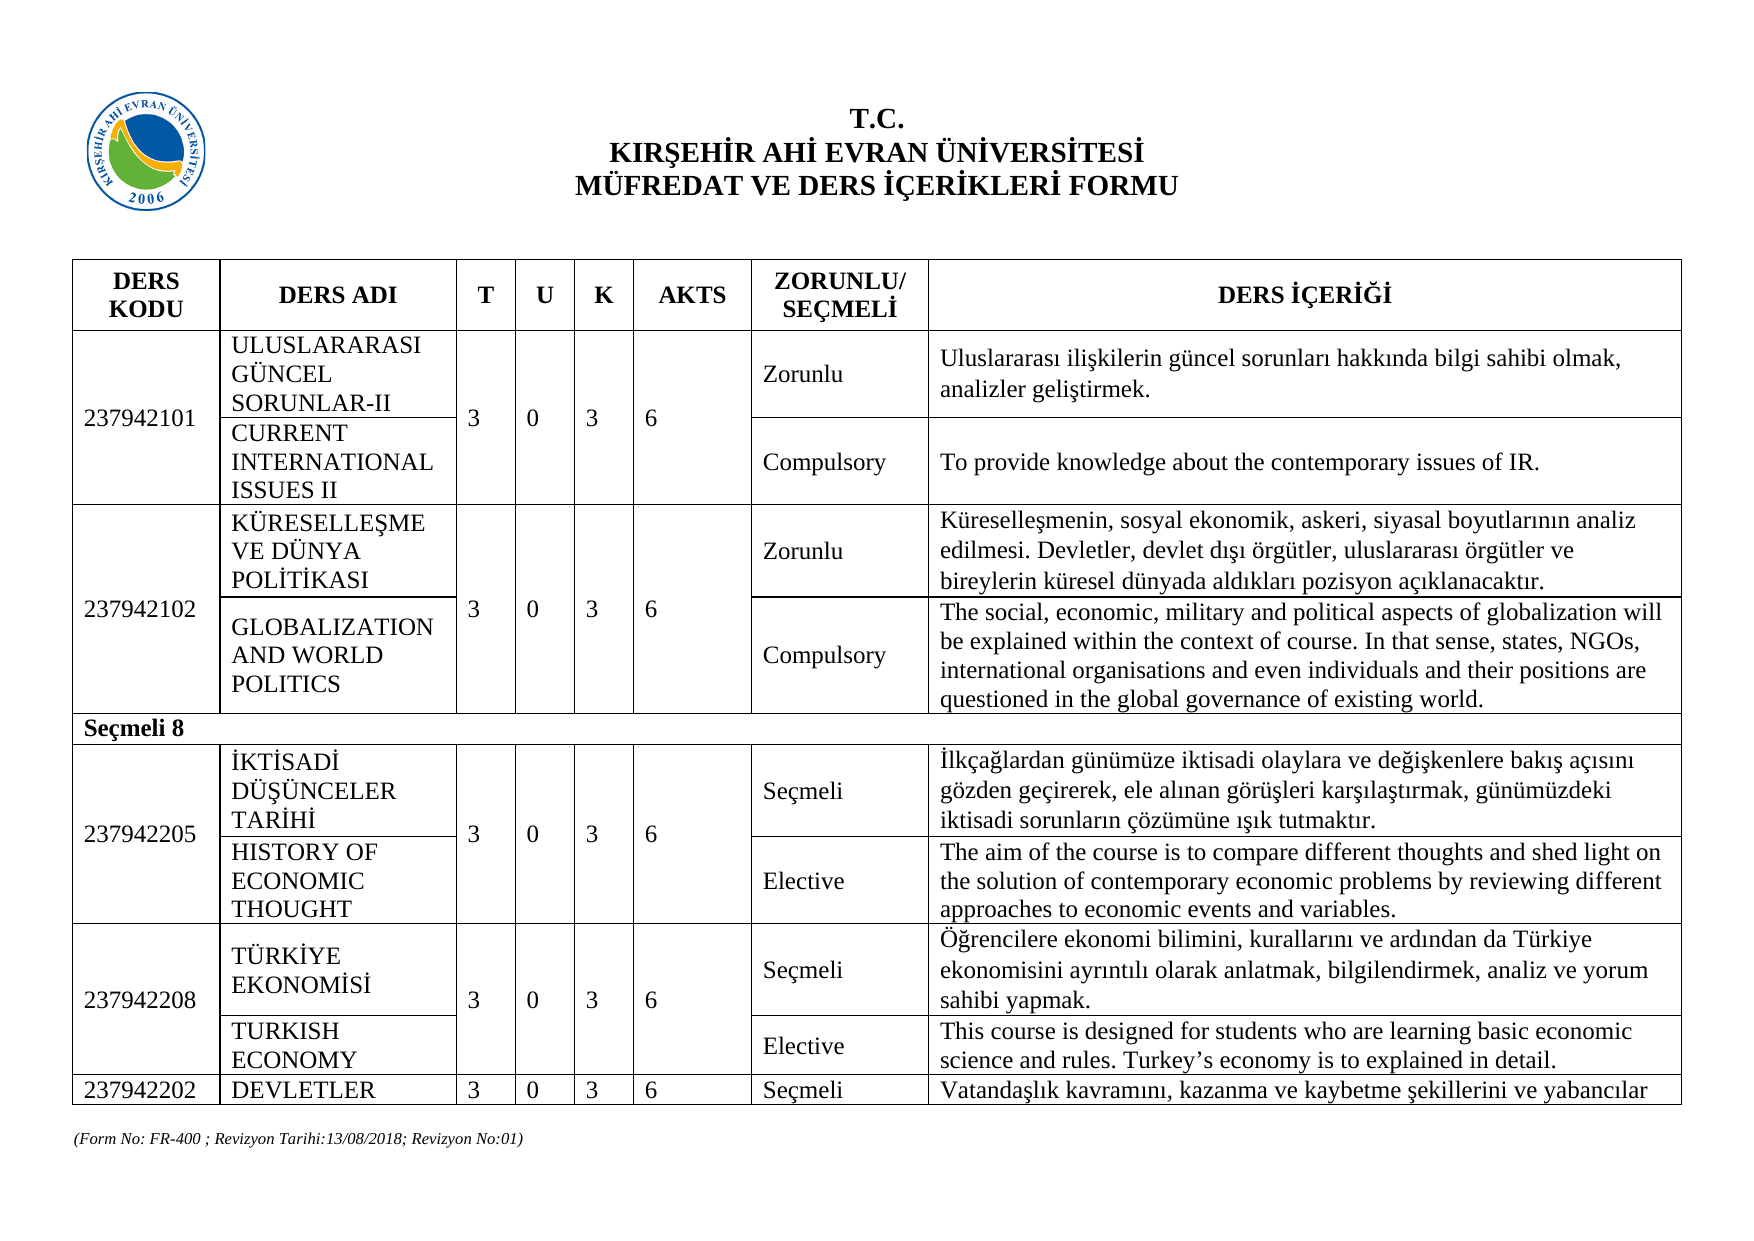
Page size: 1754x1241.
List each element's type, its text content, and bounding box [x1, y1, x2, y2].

table_cell Uluslararası ilişkilerin güncel sorunları hakkında bilgi sahibi olmak, analizler geliştirmek. [929, 331, 1681, 417]
table_cell U [516, 260, 574, 329]
table_cell CURRENT INTERNATIONAL ISSUES II [221, 418, 456, 504]
table_cell 6 [634, 1075, 751, 1104]
table_cell 0 [516, 331, 574, 504]
table_cell DERS KODU [73, 260, 219, 329]
table_cell T [457, 260, 515, 329]
table_cell 237942202 [73, 1075, 219, 1104]
table_cell 6 [634, 924, 751, 1074]
table_cell Küreselleşmenin, sosyal ekonomik, askeri, siyasal boyutlarının analiz edilmesi. Devletler, devlet dışı örgütler, uluslararası örgütler ve bireylerin küresel dünyada aldıkları pozisyon açıklanacaktır. [929, 505, 1681, 596]
table_cell 0 [516, 505, 574, 712]
table_cell 237942208 [73, 924, 219, 1074]
table_cell ULUSLARARASI GÜNCEL SORUNLAR-II [221, 331, 456, 417]
table_cell ZORUNLU/ SEÇMELİ [752, 260, 928, 329]
table_cell 0 [516, 745, 574, 923]
table_cell İKTİSADİ DÜŞÜNCELER TARİHİ [221, 745, 456, 836]
table_cell Zorunlu [752, 331, 928, 417]
table_cell 3 [457, 924, 515, 1074]
table_cell İlkçağlardan günümüze iktisadi olaylara ve değişkenlere bakış açısını gözden geçirerek, ele alınan görüşleri karşılaştırmak, günümüzdeki iktisadi sorunların çözümüne ışık tutmaktır. [929, 745, 1681, 836]
table_cell DEVLETLER ÖZEL HUKUKU [221, 1075, 456, 1104]
table_cell KÜRESELLEŞME VE DÜNYA POLİTİKASI [221, 505, 456, 596]
table_cell 6 [634, 331, 751, 504]
table_cell 3 [575, 924, 633, 1074]
table_cell Seçmeli [752, 745, 928, 836]
table_cell 6 [634, 505, 751, 712]
table_cell 3 [457, 745, 515, 923]
table_cell HISTORY OF ECONOMIC THOUGHT [221, 837, 456, 923]
table_cell Zorunlu [752, 505, 928, 596]
table_cell TÜRKİYE EKONOMİSİ [221, 924, 456, 1015]
table_cell Seçmeli 8 [73, 714, 1681, 744]
table_cell Elective [752, 837, 928, 923]
table_cell 3 [457, 1075, 515, 1104]
table_cell Seçmeli [752, 924, 928, 1015]
table_cell 237942101 [73, 331, 219, 504]
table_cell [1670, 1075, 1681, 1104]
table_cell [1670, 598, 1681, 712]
table_cell 3 [457, 505, 515, 712]
table_cell 3 [575, 331, 633, 504]
table_cell 3 [575, 505, 633, 712]
table_cell GLOBALIZATION AND WORLD POLITICS [221, 598, 456, 712]
table_cell 3 [575, 1075, 633, 1104]
table_cell 6 [634, 745, 751, 923]
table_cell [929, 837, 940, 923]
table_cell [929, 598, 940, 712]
table_cell 0 [516, 924, 574, 1074]
table_cell TURKISH ECONOMY [221, 1016, 456, 1074]
table_cell 0 [516, 1075, 574, 1104]
table_cell DERS İÇERİĞİ [929, 260, 1681, 329]
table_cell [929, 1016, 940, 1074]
table_cell Compulsory [752, 598, 928, 712]
table_cell Elective [752, 1016, 928, 1074]
table_cell 3 [575, 745, 633, 923]
table_cell Seçmeli [752, 1075, 928, 1104]
table_cell Compulsory [752, 418, 928, 504]
table_cell DERS ADI [221, 260, 456, 329]
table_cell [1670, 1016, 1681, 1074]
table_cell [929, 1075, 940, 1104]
table_cell K [575, 260, 633, 329]
table_cell 237942102 [73, 505, 219, 712]
table_cell 3 [457, 331, 515, 504]
table_cell 237942205 [73, 745, 219, 923]
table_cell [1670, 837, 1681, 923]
picture [86, 92, 206, 211]
table_cell To provide knowledge about the contemporary issues of IR. [929, 418, 1681, 504]
table_cell Öğrencilere ekonomi bilimini, kurallarını ve ardından da Türkiye ekonomisini ayrıntılı olarak anlatmak, bilgilendirmek, analiz ve yorum sahibi yapmak. [929, 924, 1681, 1015]
table_cell AKTS [634, 260, 751, 329]
